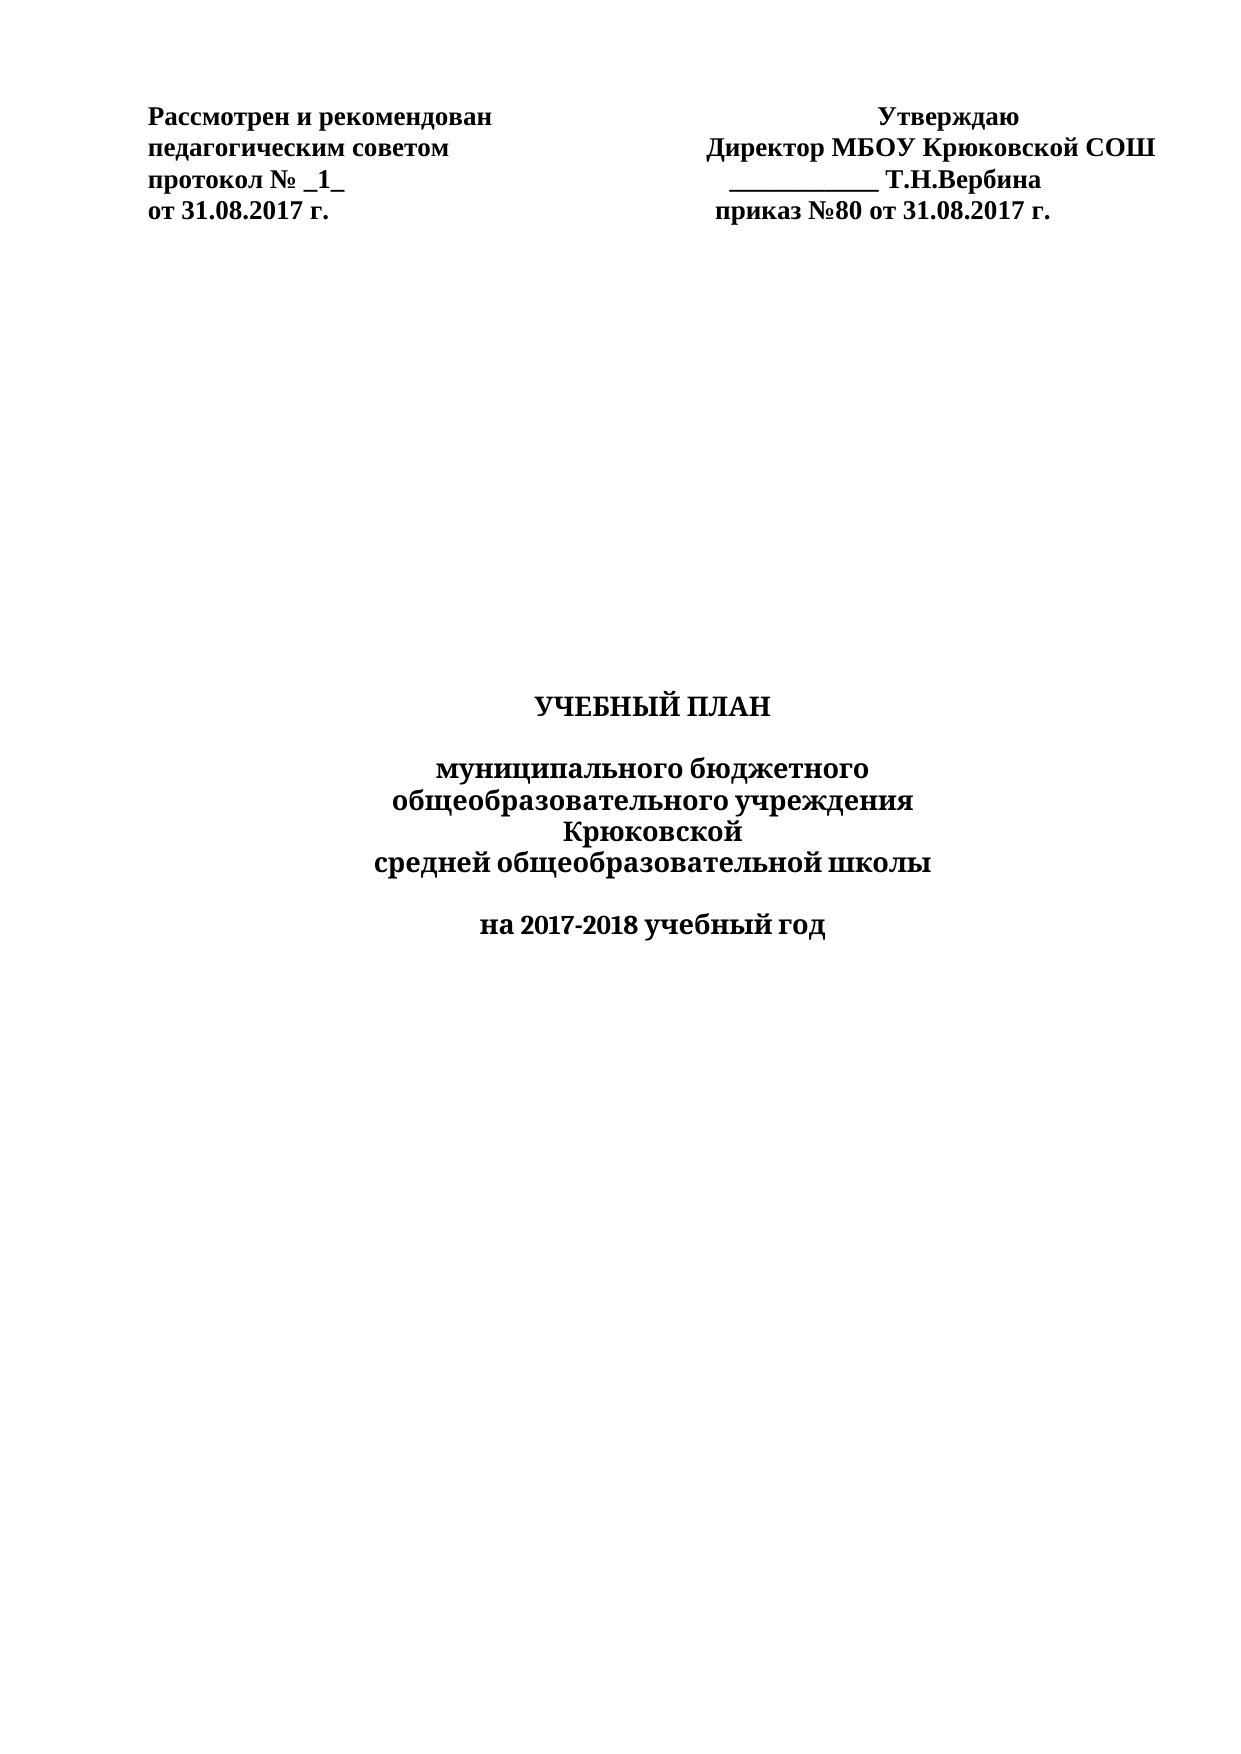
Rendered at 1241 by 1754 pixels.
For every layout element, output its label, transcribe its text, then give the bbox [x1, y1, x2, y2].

text муниципального бюджетного [148, 754, 1157, 786]
text общеобразовательного учреждения [148, 786, 1157, 817]
text средней общеобразовательной школы [148, 848, 1157, 879]
text Крюковской [148, 817, 1157, 848]
text от 31.08.2017 г. приказ №80 от 31.08.2017 г. [148, 194, 1157, 225]
text на 2017-2018 учебный год [148, 910, 1157, 941]
text Рассмотрен и рекомендован Утверждаю [148, 100, 1157, 132]
text УЧЕБНЫЙ ПЛАН [148, 692, 1157, 723]
text педагогическим советом Директор МБОУ Крюковской СОШ [148, 132, 1157, 163]
text протокол № _1_ ___________ Т.Н.Вербина [148, 163, 1157, 194]
